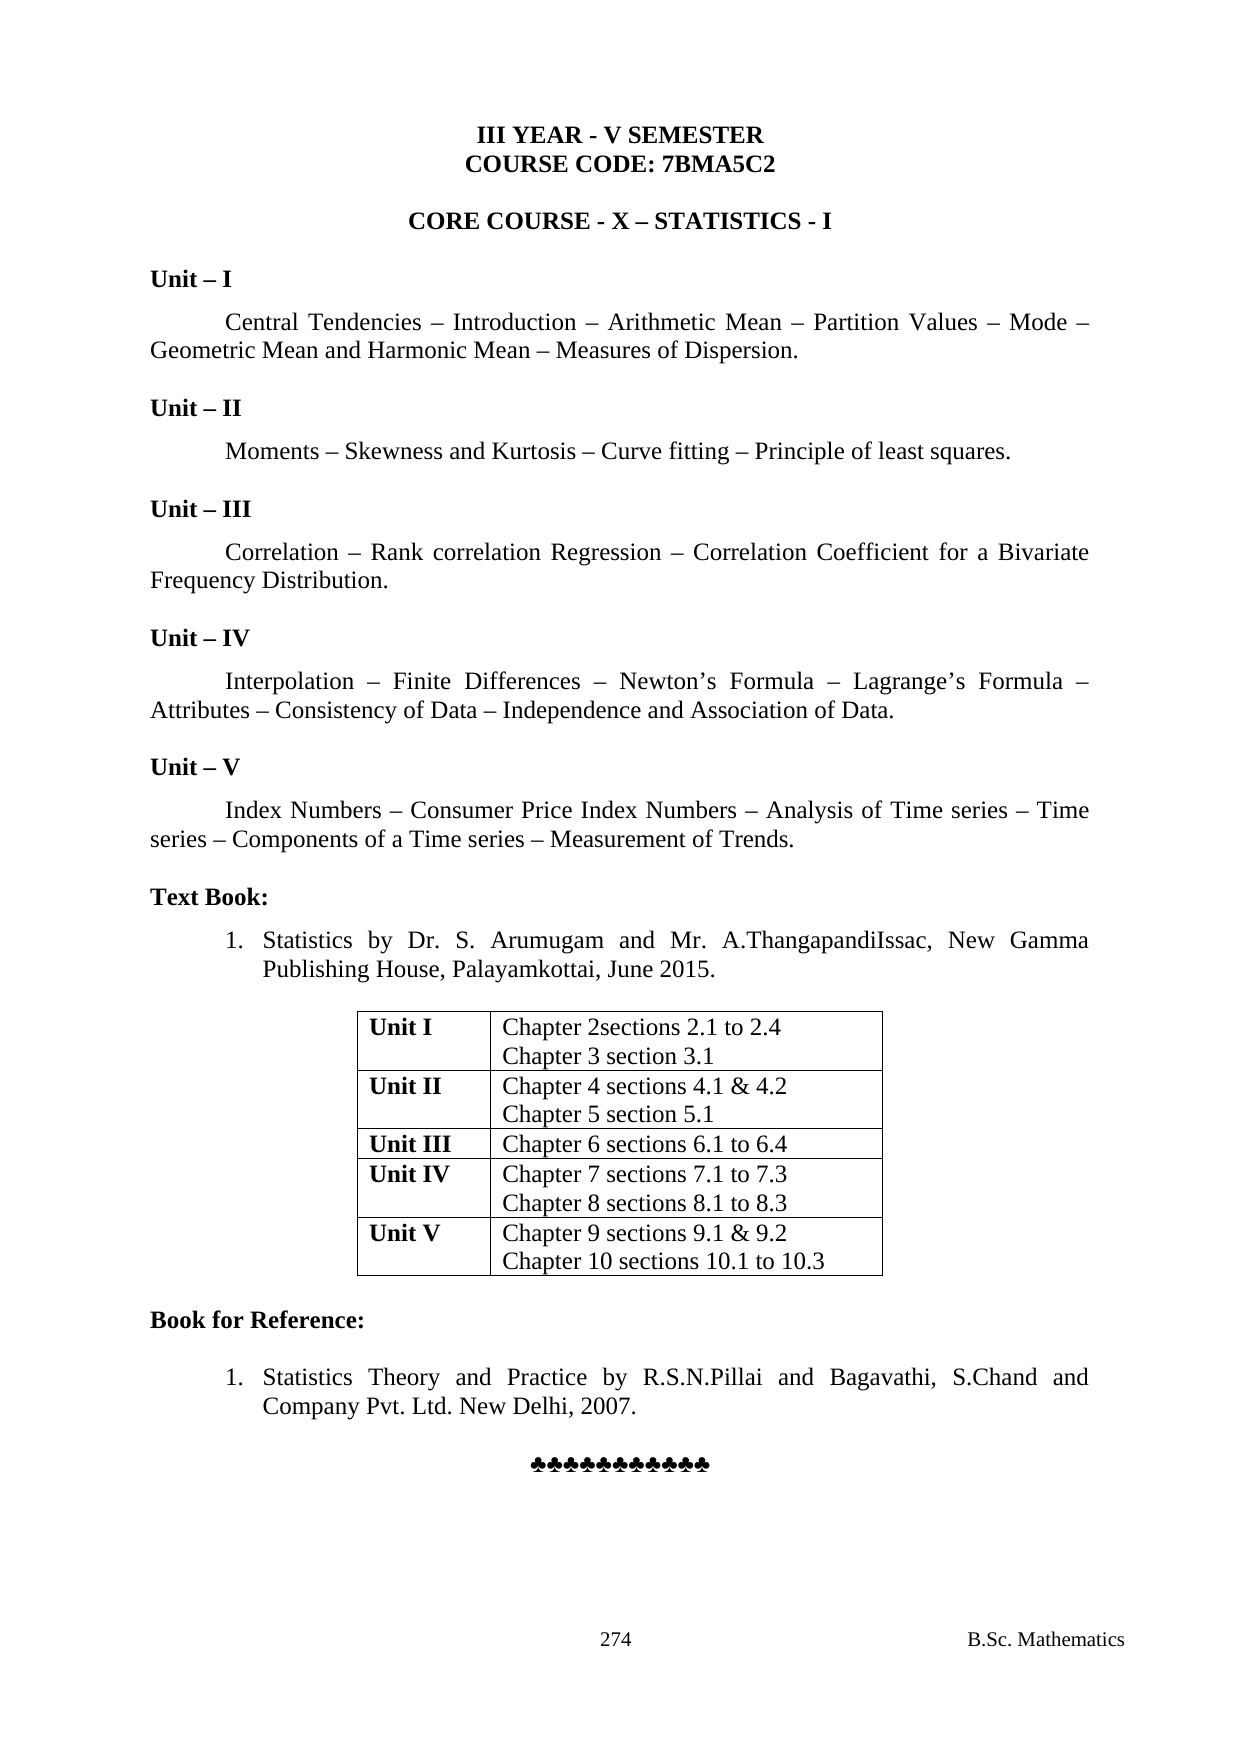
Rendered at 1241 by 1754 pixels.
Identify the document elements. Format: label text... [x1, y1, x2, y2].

text Unit – I [150, 264, 1090, 292]
text Interpolation – Finite Differences – Newton’s Formula – Lagrange’s Formula – Attributes – Consistency of Data – Independence and Association of Data. [150, 666, 1090, 724]
text III YEAR - V SEMESTER [150, 120, 1090, 149]
text CORE COURSE - X – STATISTICS - I [150, 206, 1090, 235]
text Correlation – Rank correlation Regression – Correlation Coefficient for a Bivariate Frequency Distribution. [150, 537, 1090, 594]
list Statistics Theory and Practice by R.S.N.Pillai and Bagavathi, S.Chand and Company Pvt. Ltd. New Delhi, 2007. [225, 1362, 1090, 1420]
table_cell Unit V [358, 1218, 490, 1275]
text Book for Reference: [150, 1305, 1090, 1334]
table_cell Chapter 6 sections 6.1 to 6.4 [491, 1129, 882, 1158]
table_cell Chapter 9 sections 9.1 & 9.2 Chapter 10 sections 10.1 to 10.3 [491, 1218, 882, 1275]
text Index Numbers – Consumer Price Index Numbers – Analysis of Time series – Time series – Components of a Time series – Measurement of Trends. [150, 796, 1090, 853]
list Statistics by Dr. S. Arumugam and Mr. A.ThangapandiIssac, New Gamma Publishing House, Palayamkottai, June 2015. [225, 925, 1090, 982]
table_header Chapter 2sections 2.1 to 2.4 Chapter 3 section 3.1 [491, 1012, 882, 1070]
table_cell Chapter 4 sections 4.1 & 4.2 Chapter 5 section 5.1 [491, 1071, 882, 1128]
table_header Unit I [358, 1012, 490, 1070]
text Unit – IV [150, 623, 1090, 652]
table_cell Unit III [358, 1129, 490, 1158]
table_cell Unit II [358, 1071, 490, 1128]
text COURSE CODE: 7BMA5C2 [150, 149, 1090, 177]
text Moments – Skewness and Kurtosis – Curve fitting – Principle of least squares. [150, 436, 1090, 465]
table_cell Unit IV [358, 1159, 490, 1217]
text Unit – V [150, 752, 1090, 781]
text Central Tendencies – Introduction – Arithmetic Mean – Partition Values – Mode – Geometric Mean and Harmonic Mean – Measures of Dispersion. [150, 307, 1090, 364]
text Unit – II [150, 393, 1090, 422]
text ♣♣♣♣♣♣♣♣♣♣♣ [150, 1449, 1090, 1477]
text Unit – III [150, 494, 1090, 522]
text Text Book: [150, 882, 1090, 911]
table_cell Chapter 7 sections 7.1 to 7.3 Chapter 8 sections 8.1 to 8.3 [491, 1159, 882, 1217]
